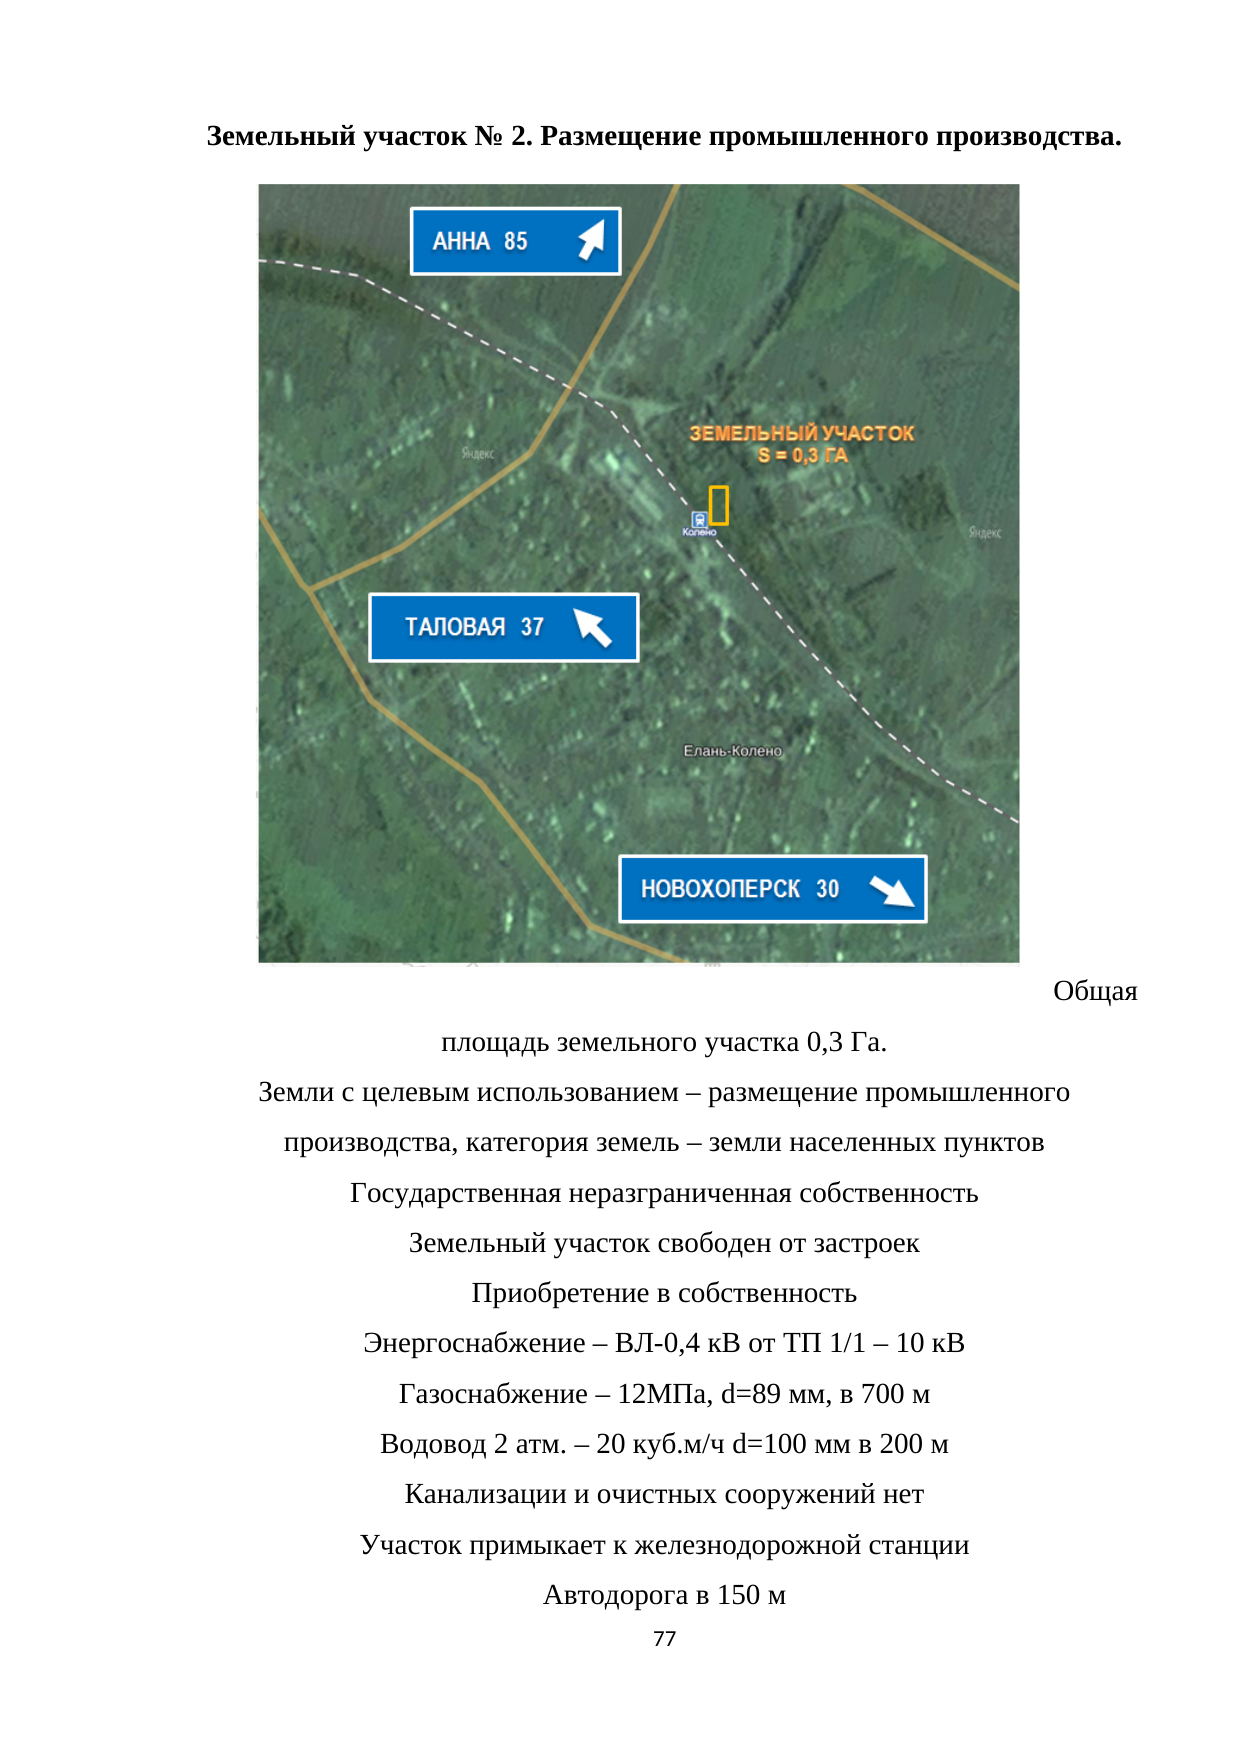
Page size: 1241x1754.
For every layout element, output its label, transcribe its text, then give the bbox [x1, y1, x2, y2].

text Канализации и очистных сооружений нет [177, 1477, 1152, 1510]
text Земли с целевым использованием – размещение промышленного производства, категория земель – земли населенных пунктов [177, 1074, 1152, 1158]
text Общая площадь земельного участка 0,3 Га. [177, 973, 1152, 1057]
text Земельный участок свободен от застроек [177, 1225, 1152, 1258]
text Государственная неразграниченная собственность [177, 1175, 1152, 1208]
text Участок примыкает к железнодорожной станции [177, 1527, 1152, 1560]
text Водовод 2 атм. – 20 куб.м/ч d=100 мм в 200 м [177, 1426, 1152, 1460]
text Автодорога в 150 м [177, 1577, 1152, 1611]
picture [254, 184, 1019, 966]
text Приобретение в собственность [177, 1275, 1152, 1309]
text Газоснабжение – 12МПа, d=89 мм, в 700 м [177, 1376, 1152, 1409]
text Энергоснабжение – ВЛ-0,4 кВ от ТП 1/1 – 10 кВ [177, 1326, 1152, 1359]
subtitle Земельный участок № 2. Размещение промышленного производства. [177, 118, 1152, 152]
